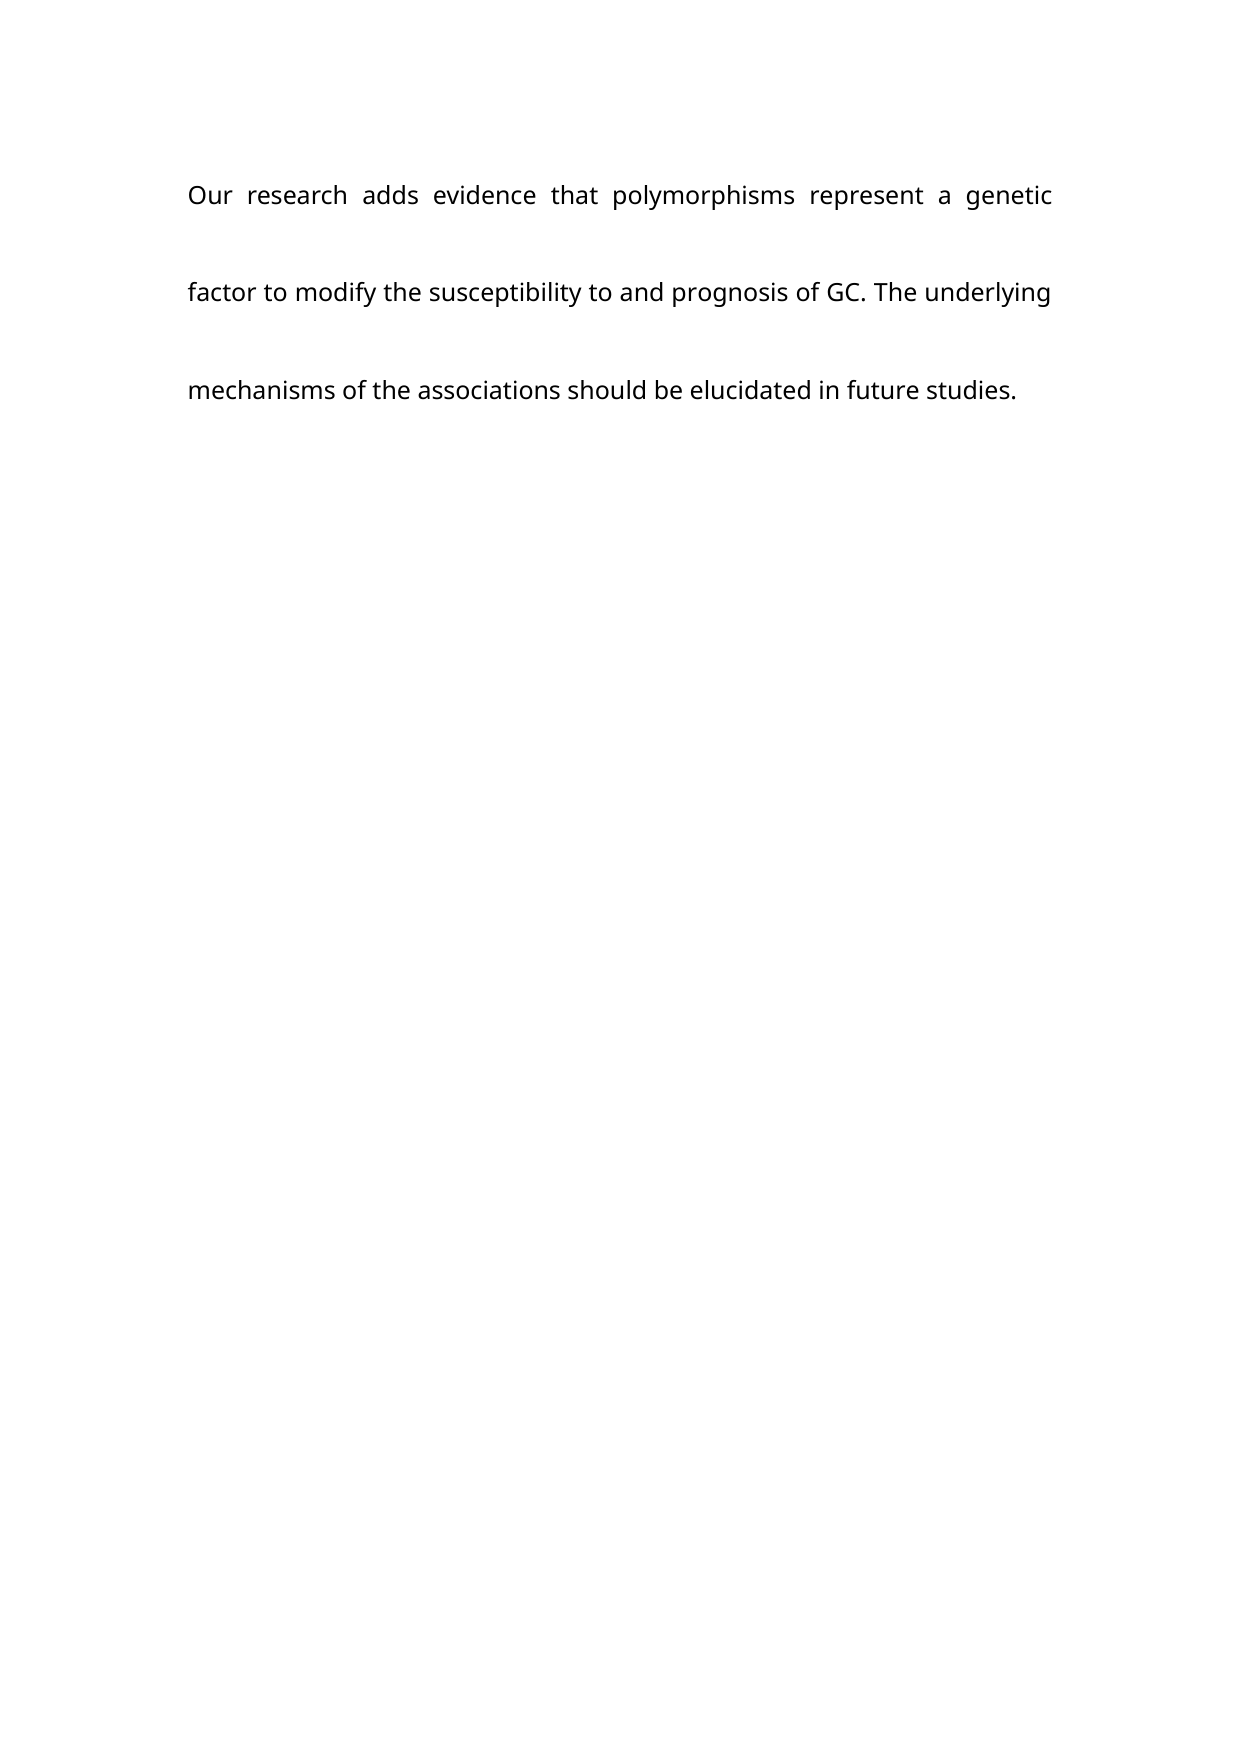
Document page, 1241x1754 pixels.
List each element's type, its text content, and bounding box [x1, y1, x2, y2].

text Our research adds evidence that polymorphisms represent a genetic factor to modify the susceptibility to and prognosis of GC. The underlying mechanisms of the associations should be elucidated in future studies. [187, 162, 1053, 422]
